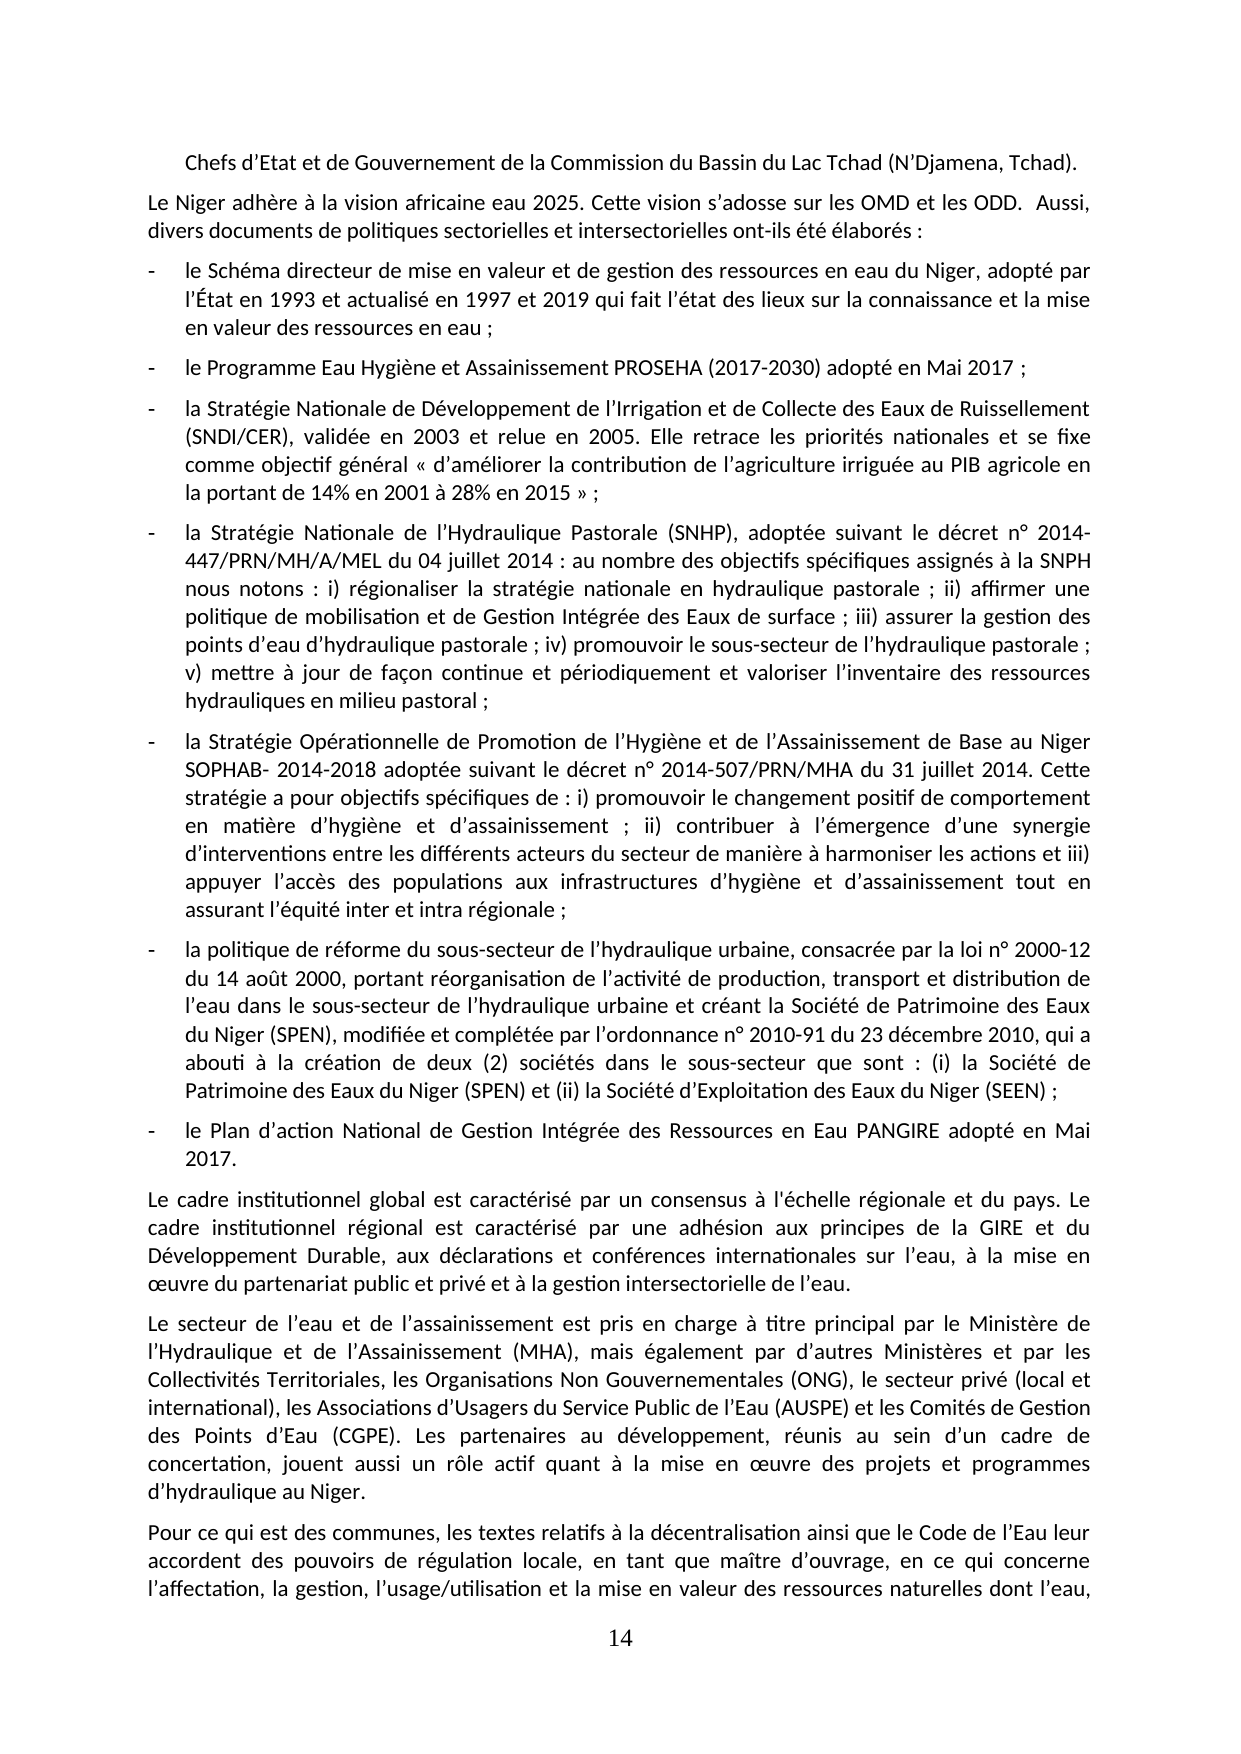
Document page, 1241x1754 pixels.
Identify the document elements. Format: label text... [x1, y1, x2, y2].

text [148, 1518, 1093, 1602]
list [148, 148, 1093, 176]
text Le cadre institutionnel global est caractérisé par un consensus à l'échelle régionale et du pays. Le cadre institutionnel régional est caractérisé par une adhésion aux principes de la GIRE et du Développement Durable, aux déclarations et conférences internationales sur l’eau, à la mise en œuvre du partenariat public et privé et à la gestion intersectorielle de l’eau. [148, 1185, 1093, 1297]
list le Plan d’action National de Gestion Intégrée des Ressources en Eau PANGIRE adopté en Mai 2017. [148, 1116, 1093, 1172]
text Le Niger adhère à la vision africaine eau 2025. Cette vision s’adosse sur les OMD et les ODD. Aussi, divers documents de politiques sectorielles et intersectorielles ont-ils été élaborés : [148, 188, 1093, 244]
list la Stratégie Nationale de Développement de l’Irrigation et de Collecte des Eaux de Ruissellement (SNDI/CER), validée en 2003 et relue en 2005. Elle retrace les priorités nationales et se fixe comme objectif général « d’améliorer la contribution de l’agriculture irriguée au PIB agricole en la portant de 14% en 2001 à 28% en 2015 » ; [148, 394, 1093, 506]
text Le secteur de l’eau et de l’assainissement est pris en charge à titre principal par le Ministère de l’Hydraulique et de l’Assainissement (MHA), mais également par d’autres Ministères et par les Collectivités Territoriales, les Organisations Non Gouvernementales (ONG), le secteur privé (local et international), les Associations d’Usagers du Service Public de l’Eau (AUSPE) et les Comités de Gestion des Points d’Eau (CGPE). Les partenaires au développement, réunis au sein d’un cadre de concertation, jouent aussi un rôle actif quant à la mise en œuvre des projets et programmes d’hydraulique au Niger. [148, 1309, 1093, 1506]
list la Stratégie Opérationnelle de Promotion de l’Hygiène et de l’Assainissement de Base au Niger SOPHAB- 2014-2018 adoptée suivant le décret n° 2014-507/PRN/MHA du 31 juillet 2014. Cette stratégie a pour objectifs spécifiques de : i) promouvoir le changement positif de comportement en matière d’hygiène et d’assainissement ; ii) contribuer à l’émergence d’une synergie d’interventions entre les différents acteurs du secteur de manière à harmoniser les actions et iii) appuyer l’accès des populations aux infrastructures d’hygiène et d’assainissement tout en assurant l’équité inter et intra régionale ; [148, 727, 1093, 923]
list le Programme Eau Hygiène et Assainissement PROSEHA (2017-2030) adopté en Mai 2017 ; [148, 353, 1093, 381]
list le Schéma directeur de mise en valeur et de gestion des ressources en eau du Niger, adopté par l’État en 1993 et actualisé en 1997 et 2019 qui fait l’état des lieux sur la connaissance et la mise en valeur des ressources en eau ; [148, 257, 1093, 341]
list la Stratégie Nationale de l’Hydraulique Pastorale (SNHP), adoptée suivant le décret n° 2014-447/PRN/MH/A/MEL du 04 juillet 2014 : au nombre des objectifs spécifiques assignés à la SNPH nous notons : i) régionaliser la stratégie nationale en hydraulique pastorale ; ii) affirmer une politique de mobilisation et de Gestion Intégrée des Eaux de surface ; iii) assurer la gestion des points d’eau d’hydraulique pastorale ; iv) promouvoir le sous-secteur de l’hydraulique pastorale ; v) mettre à jour de façon continue et périodiquement et valoriser l’inventaire des ressources hydrauliques en milieu pastoral ; [148, 518, 1093, 714]
list la politique de réforme du sous-secteur de l’hydraulique urbaine, consacrée par la loi n° 2000-12 du 14 août 2000, portant réorganisation de l’activité de production, transport et distribution de l’eau dans le sous-secteur de l’hydraulique urbaine et créant la Société de Patrimoine des Eaux du Niger (SPEN), modifiée et complétée par l’ordonnance n° 2010-91 du 23 décembre 2010, qui a abouti à la création de deux (2) sociétés dans le sous-secteur que sont : (i) la Société de Patrimoine des Eaux du Niger (SPEN) et (ii) la Société d’Exploitation des Eaux du Niger (SEEN) ; [148, 936, 1093, 1104]
